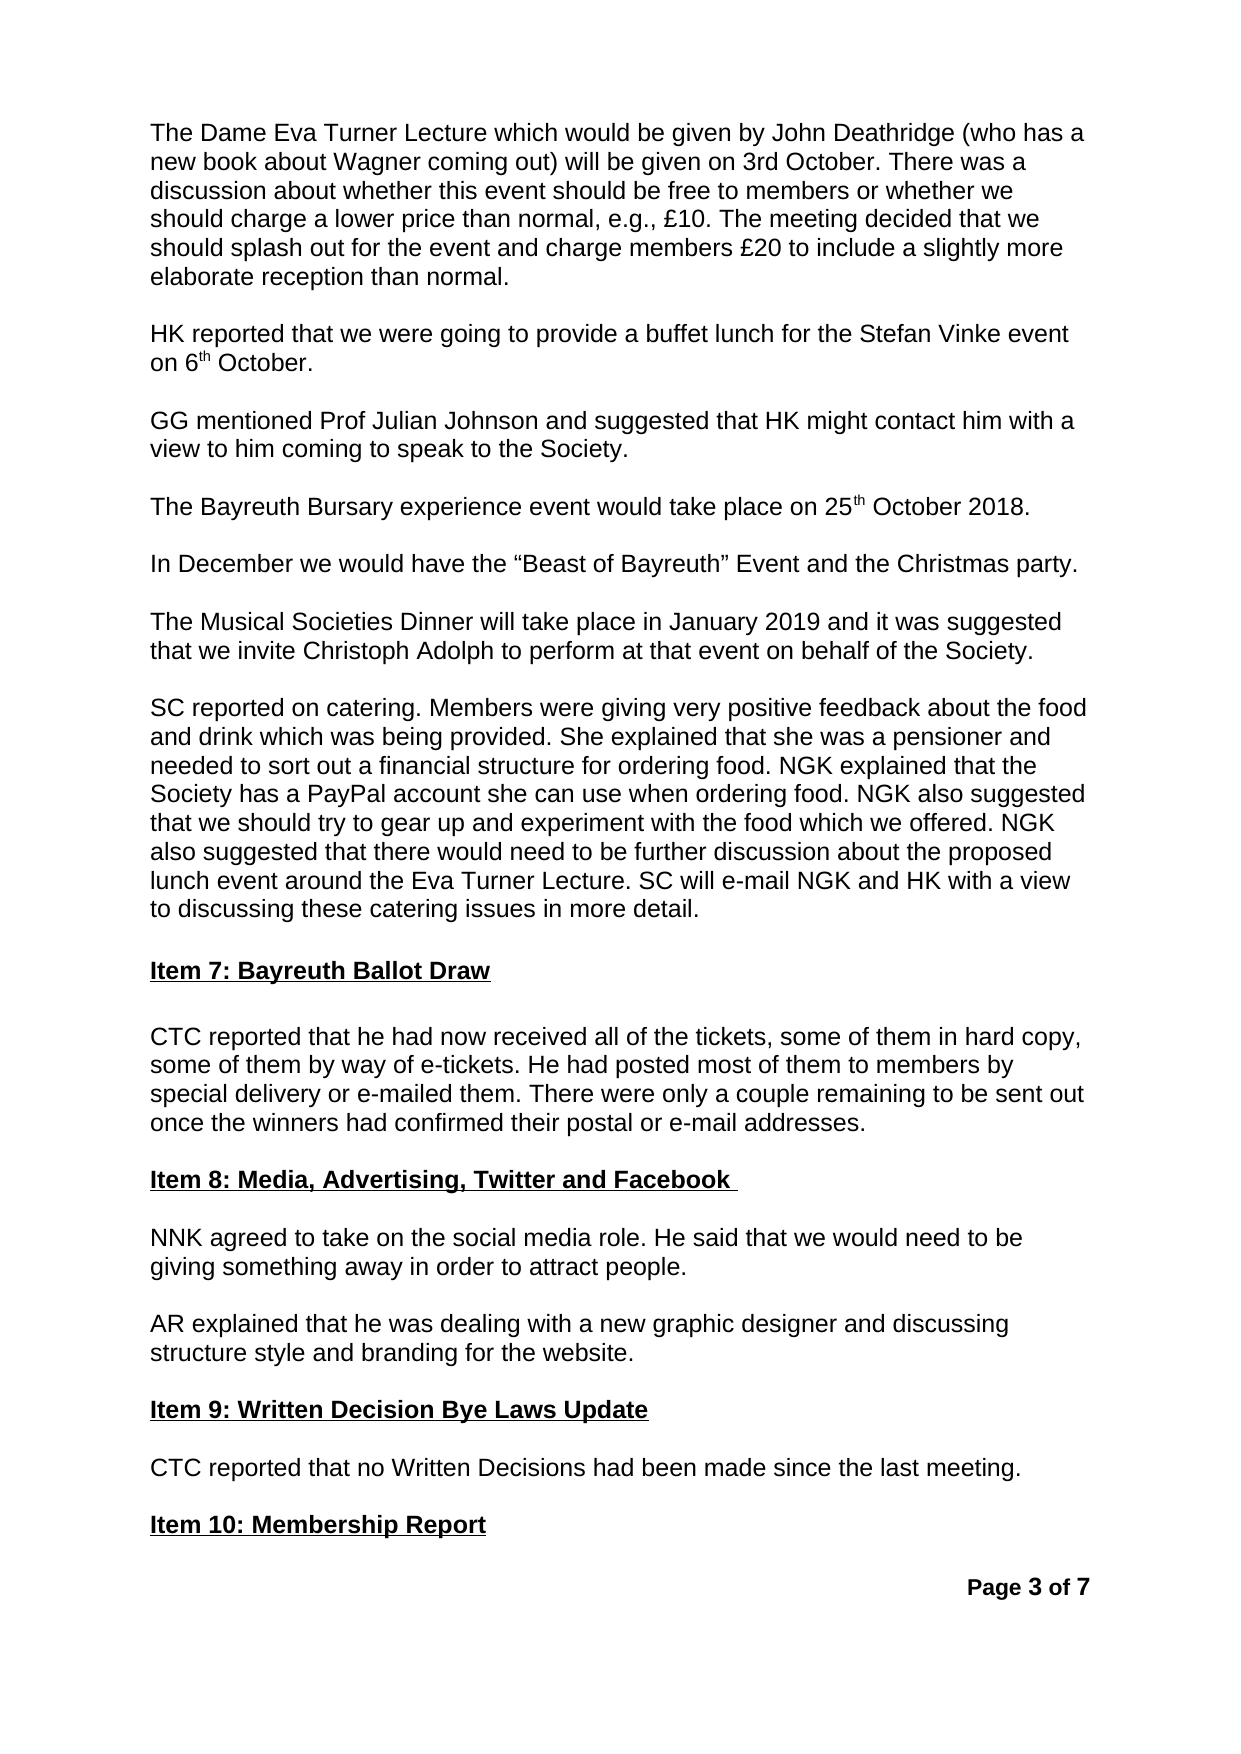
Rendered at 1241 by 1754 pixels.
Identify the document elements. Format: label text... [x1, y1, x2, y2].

text Item 8: Media, Advertising, Twitter and Facebook [150, 1165, 1090, 1194]
text Item 7: Bayreuth Ballot Draw [150, 956, 1090, 985]
text Item 9: Written Decision Bye Laws Update [150, 1395, 1090, 1424]
text HK reported that we were going to provide a buffet lunch for the Stefan Vinke event on 6th October. [150, 319, 1090, 377]
text CTC reported that no Written Decisions had been made since the last meeting. [150, 1453, 1090, 1481]
text AR explained that he was dealing with a new graphic designer and discussing structure style and branding for the website. [150, 1309, 1090, 1366]
text Item 10: Membership Report [150, 1510, 1090, 1539]
text The Dame Eva Turner Lecture which would be given by John Deathridge (who has a new book about Wagner coming out) will be given on 3rd October. There was a discussion about whether this event should be free to members or whether we should charge a lower price than normal, e.g., £10. The meeting decided that we should splash out for the event and charge members £20 to include a slightly more elaborate reception than normal. [150, 118, 1090, 291]
text In December we would have the “Beast of Bayreuth” Event and the Christmas party. [150, 549, 1090, 578]
text CTC reported that he had now received all of the tickets, some of them in hard copy, some of them by way of e-tickets. He had posted most of them to members by special delivery or e-mailed them. There were only a couple remaining to be sent out once the winners had confirmed their postal or e-mail addresses. [150, 1021, 1090, 1136]
text The Bayreuth Bursary experience event would take place on 25th October 2018. [150, 492, 1090, 521]
text SC reported on catering. Members were giving very positive feedback about the food and drink which was being provided. She explained that she was a pensioner and needed to sort out a financial structure for ordering food. NGK explained that the Society has a PayPal account she can use when ordering food. NGK also suggested that we should try to gear up and experiment with the food which we offered. NGK also suggested that there would need to be further discussion about the proposed lunch event around the Eva Turner Lecture. SC will e-mail NGK and HK with a view to discussing these catering issues in more detail. [150, 693, 1090, 923]
text GG mentioned Prof Julian Johnson and suggested that HK might contact him with a view to him coming to speak to the Society. [150, 406, 1090, 463]
text NNK agreed to take on the social media role. He said that we would need to be giving something away in order to attract people. [150, 1223, 1090, 1280]
text The Musical Societies Dinner will take place in January 2019 and it was suggested that we invite Christoph Adolph to perform at that event on behalf of the Society. [150, 607, 1090, 664]
